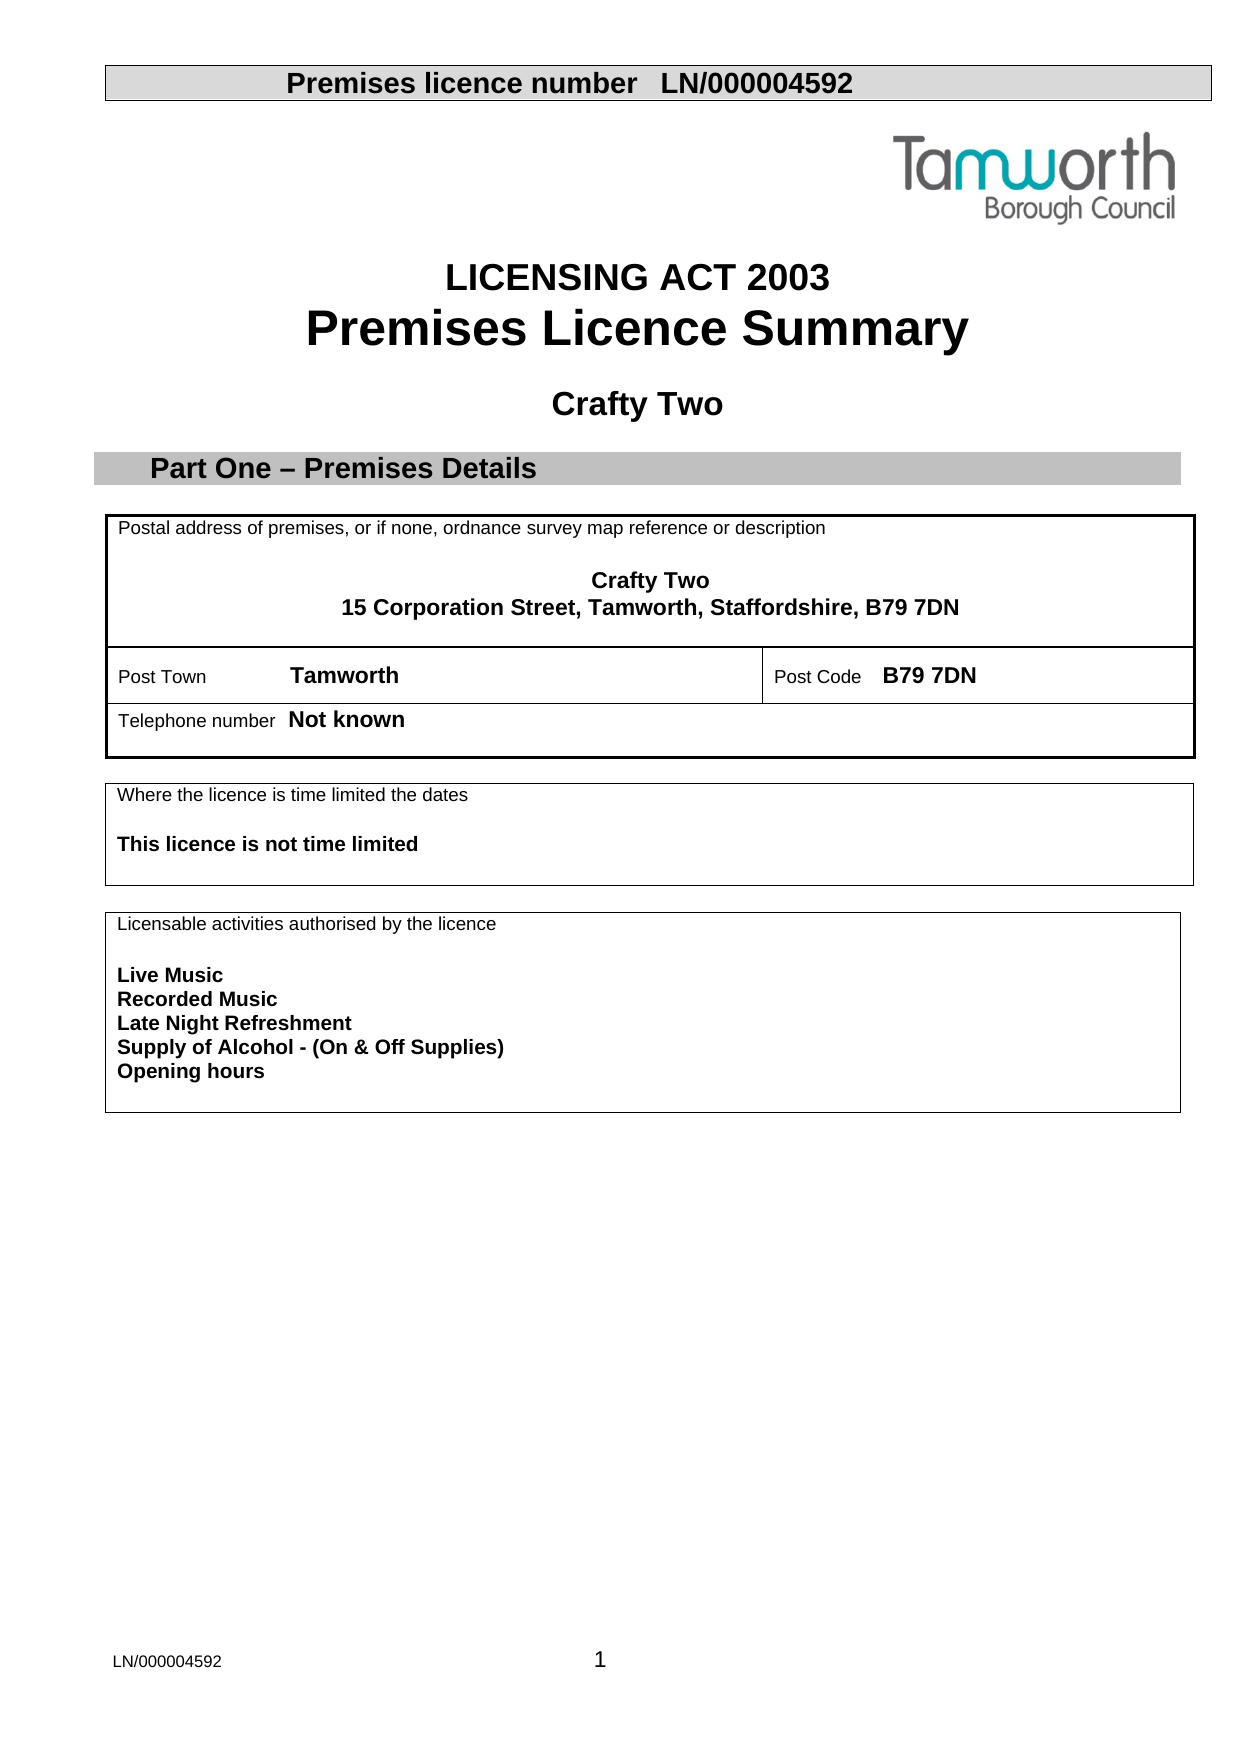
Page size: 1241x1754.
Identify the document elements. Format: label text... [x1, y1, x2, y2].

text LICENSING ACT 2003 [94, 255, 1181, 298]
table_header Postal address of premises, or if none, ordnance survey map reference or description Crafty Two 15 Corporation Street, Tamworth, Staffordshire, B79 7DN [108, 517, 1193, 646]
table_header Licensable activities authorised by the licence Live Music Recorded Music Late Night Refreshment Supply of Alcohol - (On & Off Supplies) Opening hours [106, 913, 1180, 1112]
table_cell Telephone number Not known [108, 704, 1193, 756]
text Crafty Two [94, 384, 1181, 423]
text Premises Licence Summary [94, 298, 1181, 356]
table_cell Post Town Tamworth [108, 648, 762, 703]
picture [886, 129, 1182, 227]
table_cell Post Code B79 7DN [763, 648, 1193, 703]
text Part One – Premises Details [94, 452, 1181, 485]
table_header Where the licence is time limited the dates This licence is not time limited [106, 784, 1193, 884]
